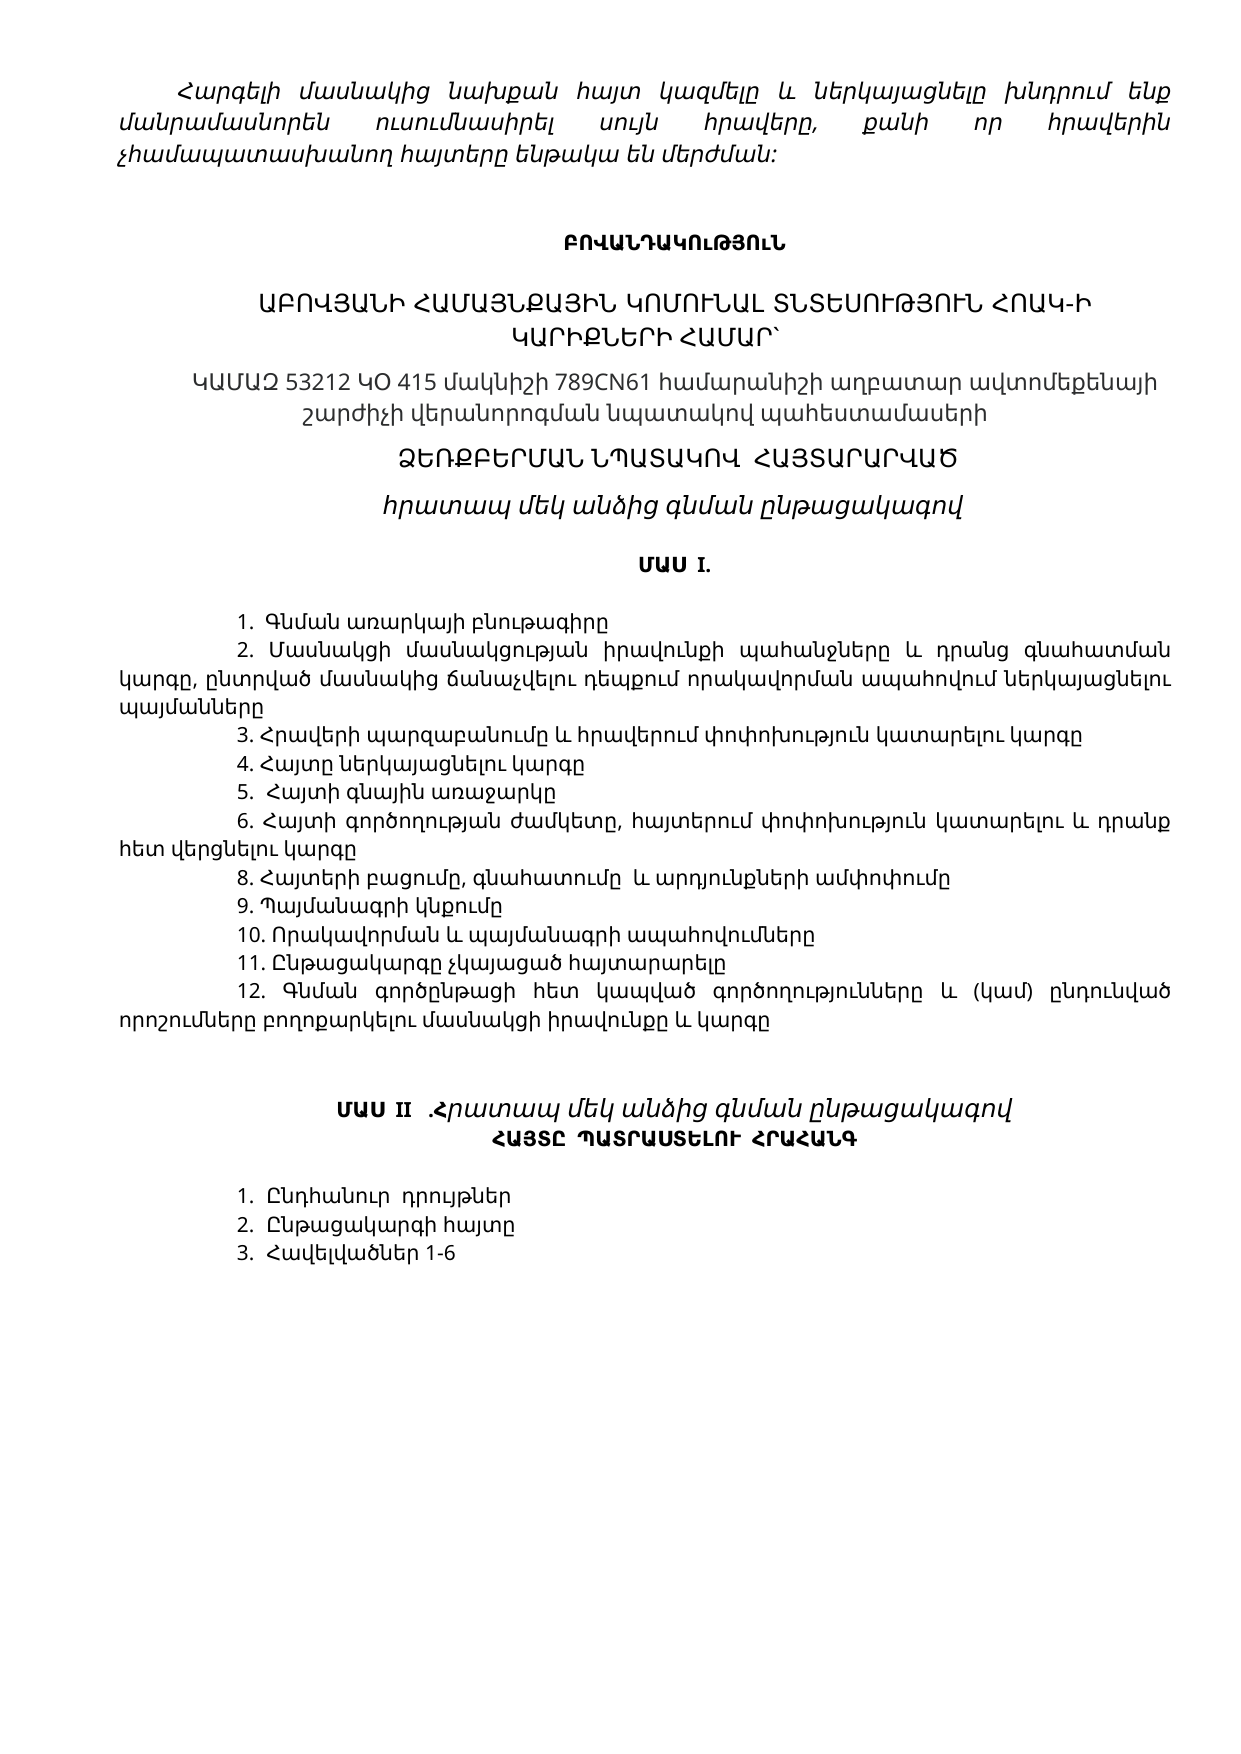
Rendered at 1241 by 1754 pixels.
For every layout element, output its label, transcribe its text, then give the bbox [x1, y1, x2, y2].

text ԱԲՈՎՅԱՆԻ ՀԱՄԱՅՆՔԱՅԻՆ ԿՈՄՈՒՆԱԼ ՏՆՏԵՍՈՒԹՅՈՒՆ ՀՈԱԿ-Ի ԿԱՐԻՔՆԵՐԻ ՀԱՄԱՐ` [118, 285, 1172, 353]
text 12. Գնման գործընթացի հետ կապված գործողությունները և (կամ) ընդունված որոշումները բողոքարկելու մասնակցի իրավունքը և կարգը [118, 977, 1171, 1033]
text 1. Գնման առարկայի բնութագիրը [118, 607, 1171, 635]
text ՁԵՌՔԲԵՐՄԱՆ ՆՊԱՏԱԿՈՎ ՀԱՅՏԱՐԱՐՎԱԾ [118, 441, 1172, 475]
text 9. Պայմանագրի կնքումը [118, 891, 1171, 920]
text 6. Հայտի գործողության ժամկետը, հայտերում փոփոխություն կատարելու և դրանք հետ վերցնելու կարգը [118, 806, 1171, 863]
text ԲՈՎԱՆԴԱԿՈւԹՅՈւՆ [118, 228, 1171, 257]
text ՀԱՅՏԸ ՊԱՏՐԱՍՏԵԼՈՒ ՀՐԱՀԱՆԳ [118, 1124, 1171, 1153]
text Հարգելի մասնակից նախքան հայտ կազմելը և ներկայացնելը խնդրում ենք մանրամասնորեն ուսումնասիրել սույն հրավերը, քանի որ հրավերին չհամապատասխանող հայտերը ենթակա են մերժման: [118, 75, 1171, 169]
text 2. Ընթացակարգի հայտը [118, 1210, 1171, 1238]
text 2. Մասնակցի մասնակցության իրավունքի պահանջները և դրանց գնահատման կարգը, ընտրված մասնակից ճանաչվելու դեպքում որակավորման ապահովում ներկայացնելու պայմանները [118, 635, 1171, 721]
text 3. Հավելվածներ 1-6 [118, 1238, 1171, 1267]
text 5. Հայտի գնային առաջարկը [118, 777, 1171, 806]
text ՄԱՍ I. [118, 550, 1171, 578]
text 11. Ընթացակարգը չկայացած հայտարարելը [118, 948, 1171, 977]
text 4. Հայտը ներկայացնելու կարգը [118, 749, 1171, 777]
text 10. Որակավորման և պայմանագրի ապահովումները [118, 920, 1171, 948]
text ՄԱՍ II .Հրատապ մեկ անձից գնման ընթացակագով [118, 1090, 1171, 1124]
text ԿԱՄԱԶ 53212 ԿՕ 415 մակնիշի 789CN61 համարանիշի աղբատար ավտոմեքենայի շարժիչի վերանորոգման նպատակով պահեստամասերի [988, 366, 1172, 428]
text 1. Ընդհանուր դրույթներ [118, 1181, 1171, 1210]
text հրատապ մեկ անձից գնման ընթացակագով [118, 487, 1171, 522]
text 3. Հրավերի պարզաբանումը և հրավերում փոփոխություն կատարելու կարգը [118, 721, 1171, 749]
text 8. Հայտերի բացումը, գնահատումը և արդյունքների ամփոփումը [118, 863, 1171, 891]
text ԿԱՄԱԶ 53212 ԿՕ 415 մակնիշի 789CN61 համարանիշի աղբատար ավտոմեքենայի շարժիչի վերանորոգման նպատակով պահեստամասերի [118, 366, 303, 428]
